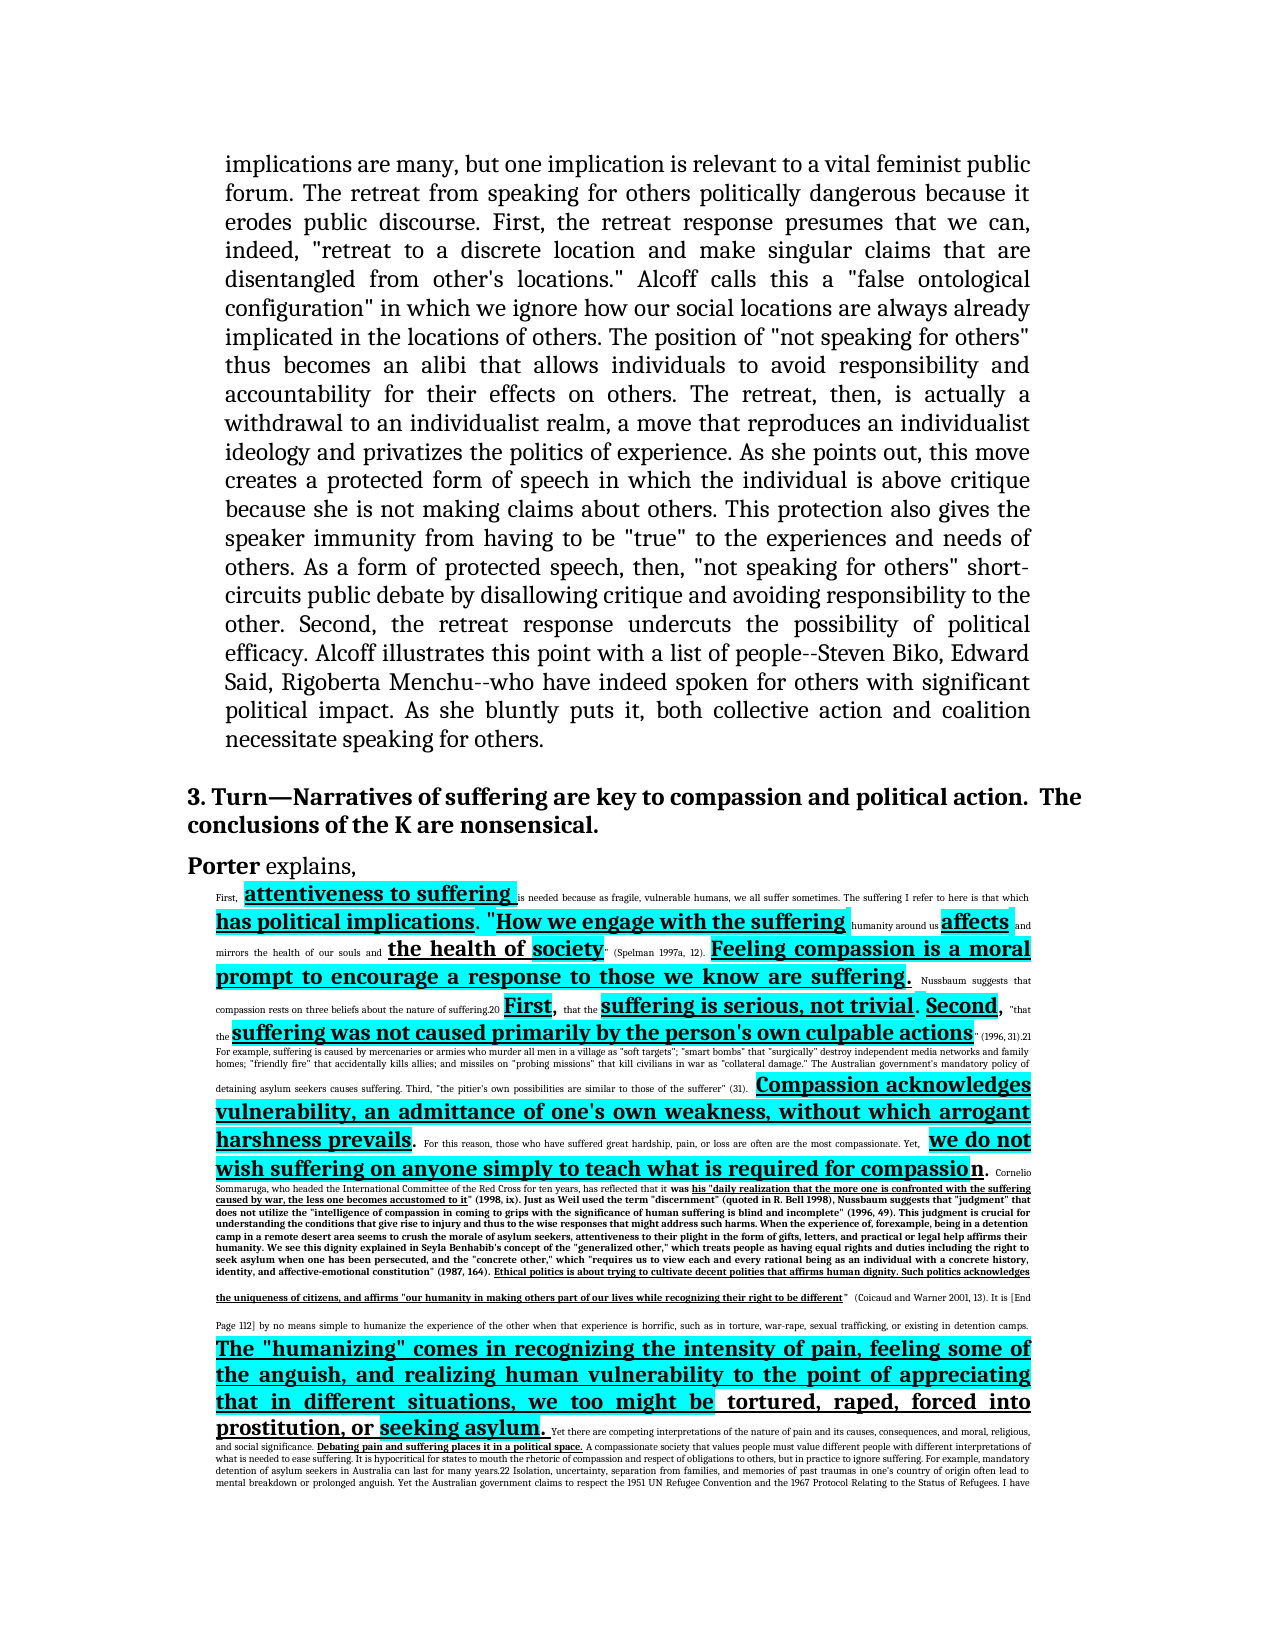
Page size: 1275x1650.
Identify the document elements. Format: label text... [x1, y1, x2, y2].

text 3. Turn—Narratives of suffering are key to compassion and political action. The conclusions of the K are nonsensical. [187, 782, 1087, 840]
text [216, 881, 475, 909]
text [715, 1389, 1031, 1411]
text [225, 150, 1031, 754]
text Porter explains, [187, 852, 1087, 881]
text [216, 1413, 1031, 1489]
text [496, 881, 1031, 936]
